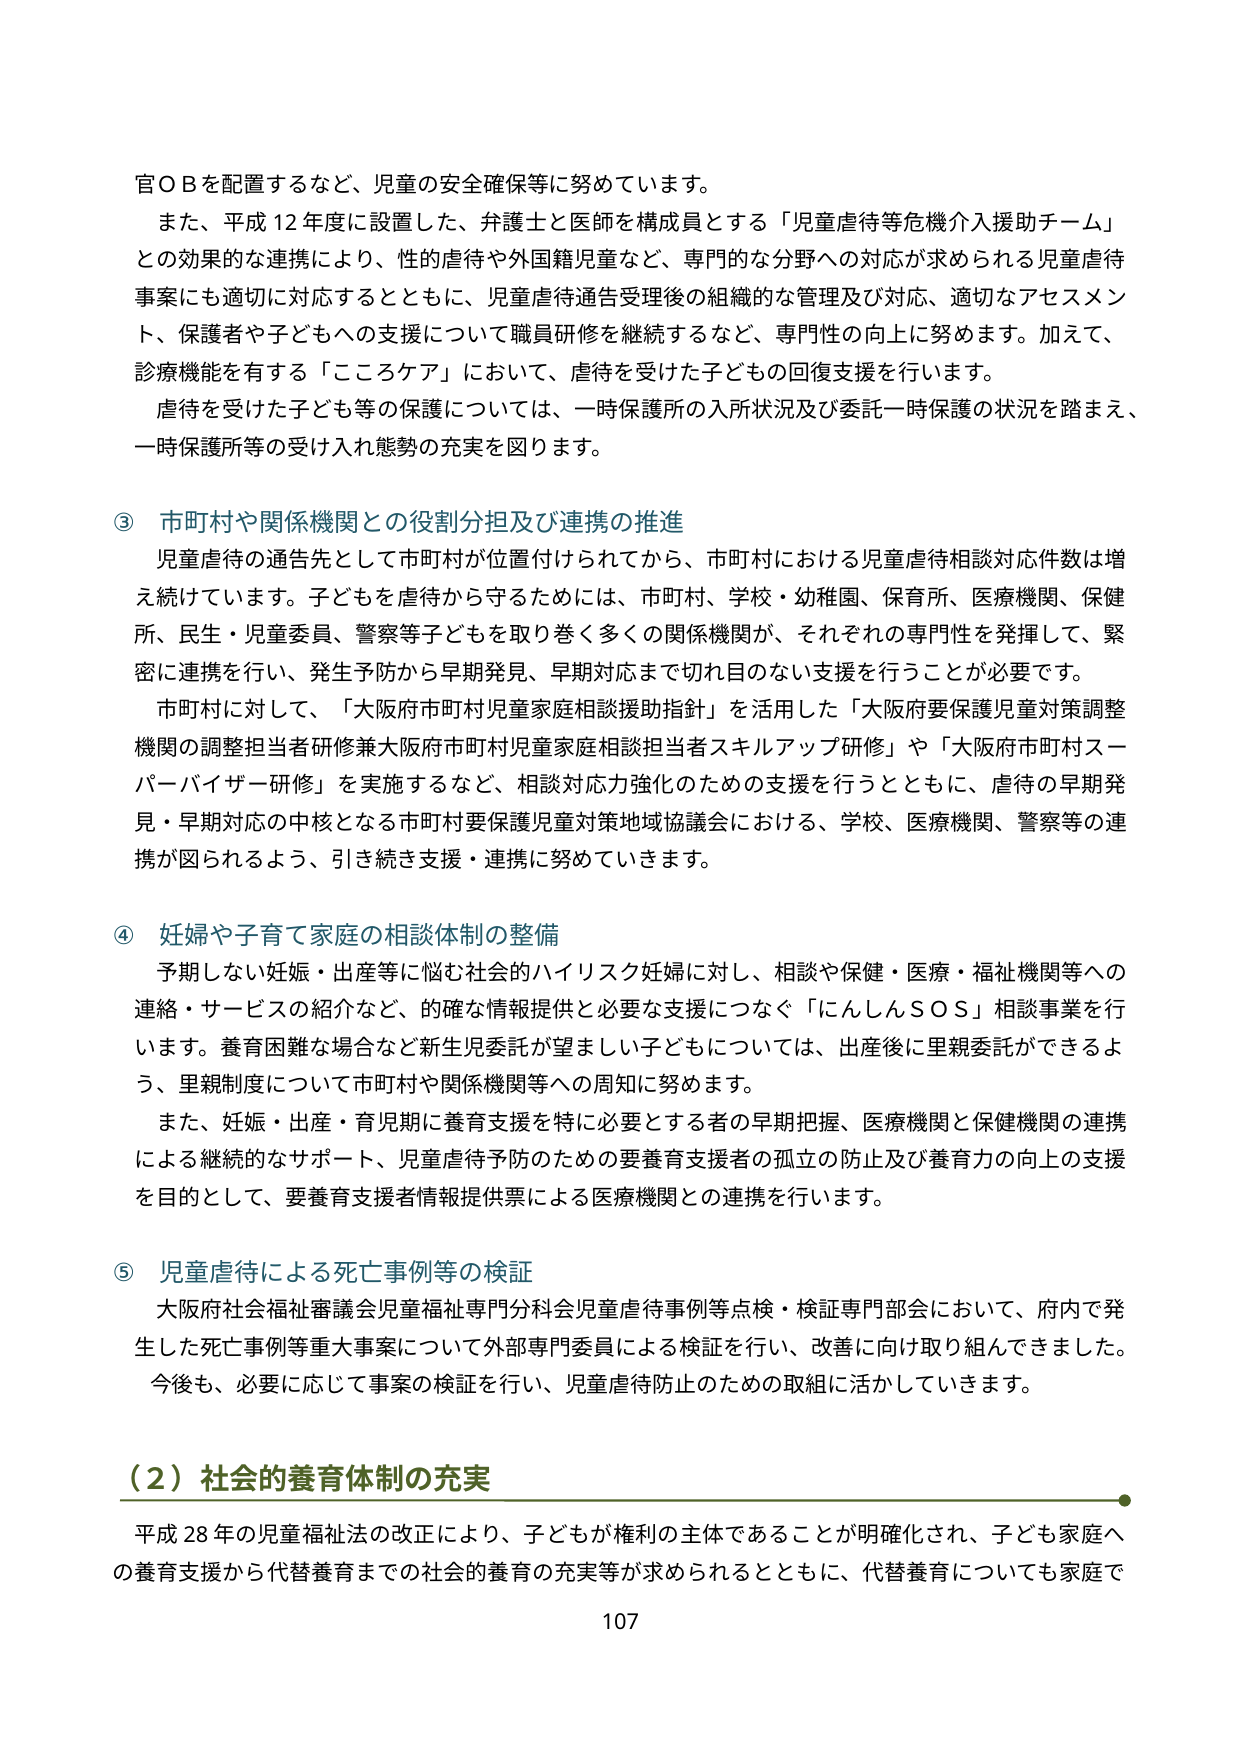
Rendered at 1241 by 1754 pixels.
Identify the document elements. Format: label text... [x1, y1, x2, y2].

text 予期しない妊娠・出産等に悩む社会的ハイリスク妊婦に対し、相談や保健・医療・福祉機関等への連絡・サービスの紹介など、的確な情報提供と必要な支援につなぐ「にんしんＳＯＳ」相談事業を行います。養育困難な場合など新生児委託が望ましい子どもについては、出産後に里親委託ができるよう、里親制度について市町村や関係機関等への周知に努めます。 [134, 952, 1128, 1102]
text 市町村に対して、「大阪府市町村児童家庭相談援助指針」を活用した「大阪府要保護児童対策調整機関の調整担当者研修兼大阪府市町村児童家庭相談担当者スキルアップ研修」や「大阪府市町村スーパーバイザー研修」を実施するなど、相談対応力強化のための支援を行うとともに、虐待の早期発見・早期対応の中核となる市町村要保護児童対策地域協議会における、学校、医療機関、警察等の連携が図られるよう、引き続き支援・連携に努めていきます。 [112, 689, 1128, 877]
text 今後も、必要に応じて事案の検証を行い、児童虐待防止のための取組に活かしていきます。 [150, 1364, 1128, 1402]
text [112, 1514, 1128, 1589]
text ④ 妊婦や子育て家庭の相談体制の整備 [112, 914, 1128, 952]
text また、平成12年度に設置した、弁護士と医師を構成員とする「児童虐待等危機介入援助チーム」との効果的な連携により、性的虐待や外国籍児童など、専門的な分野への対応が求められる児童虐待事案にも適切に対応するとともに、児童虐待通告受理後の組織的な管理及び対応、適切なアセスメント、保護者や子どもへの支援について職員研修を継続するなど、専門性の向上に努めます。加えて、診療機能を有する「こころケア」において、虐待を受けた子どもの回復支援を行います。 [134, 202, 1128, 389]
text 大阪府社会福祉審議会児童福祉専門分科会児童虐待事例等点検・検証専門部会において、府内で発生した死亡事例等重大事案について外部専門委員による検証を行い、改善に向け取り組んできました。 [134, 1289, 1128, 1364]
text また、妊娠・出産・育児期に養育支援を特に必要とする者の早期把握、医療機関と保健機関の連携による継続的なサポート、児童虐待予防のための要養育支援者の孤立の防止及び養育力の向上の支援を目的として、要養育支援者情報提供票による医療機関との連携を行います。 [134, 1102, 1128, 1214]
text ⑤ 児童虐待による死亡事例等の検証 [112, 1252, 1128, 1289]
text 虐待を受けた子ども等の保護については、一時保護所の入所状況及び委託一時保護の状況を踏まえ、一時保護所等の受け入れ態勢の充実を図ります。 [134, 389, 1128, 464]
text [134, 164, 1128, 202]
text ③ 市町村や関係機関との役割分担及び連携の推進 [112, 502, 1128, 539]
text 児童虐待の通告先として市町村が位置付けられてから、市町村における児童虐待相談対応件数は増え続けています。子どもを虐待から守るためには、市町村、学校・幼稚園、保育所、医療機関、保健所、民生・児童委員、警察等子どもを取り巻く多くの関係機関が、それぞれの専門性を発揮して、緊密に連携を行い、発生予防から早期発見、早期対応まで切れ目のない支援を行うことが必要です。 [134, 539, 1128, 689]
text （２）社会的養育体制の充実 [112, 1439, 1128, 1514]
